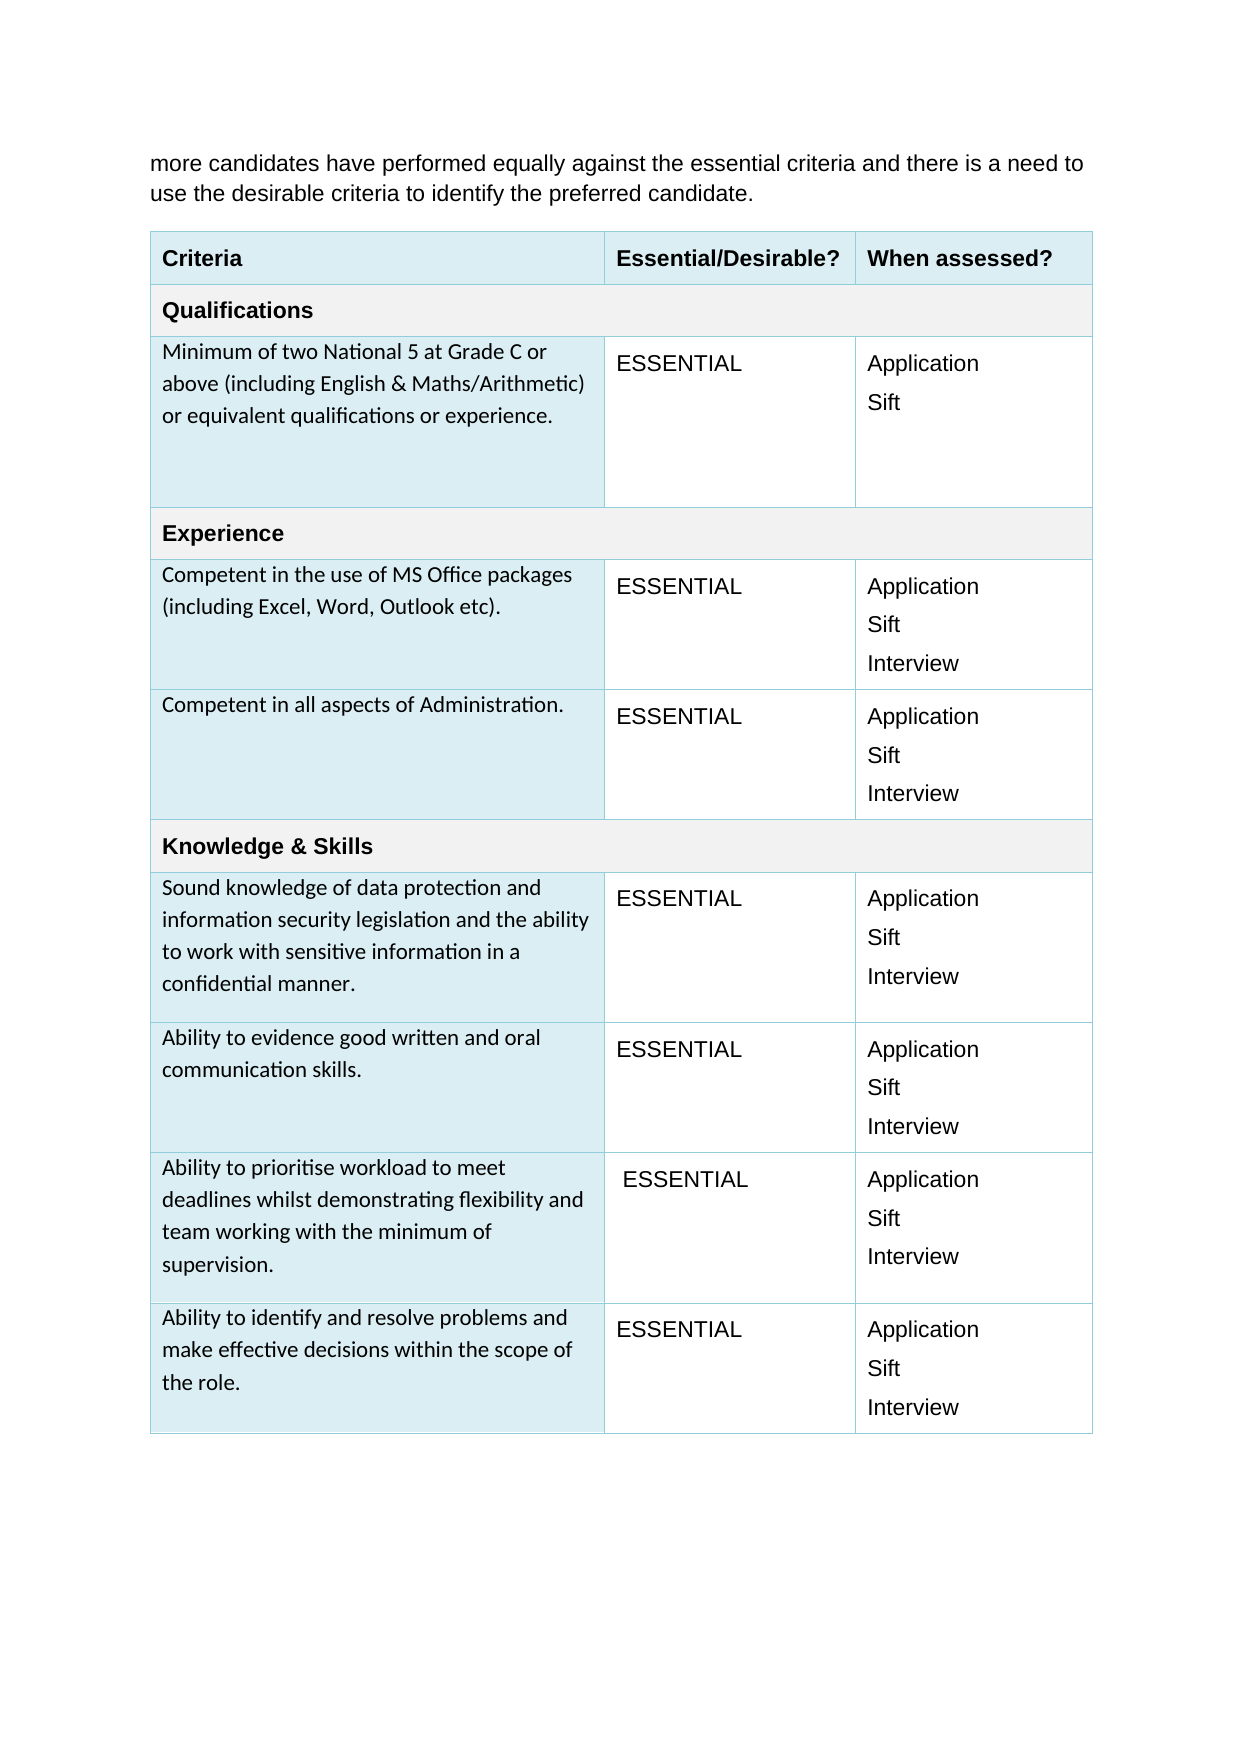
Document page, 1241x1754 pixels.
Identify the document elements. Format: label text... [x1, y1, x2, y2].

table_cell Ability to evidence good written and oral communication skills. [151, 1023, 604, 1152]
table_cell ESSENTIAL [605, 560, 855, 689]
table_cell Application Sift [856, 337, 1092, 507]
table_cell ESSENTIAL [605, 690, 855, 819]
table_cell Application Sift Interview [856, 873, 1092, 1022]
table_cell Qualifications [151, 285, 1092, 336]
table_cell Competent in all aspects of Administration. [151, 690, 604, 819]
table_header Essential/Desirable? [605, 232, 855, 284]
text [150, 150, 1090, 207]
table_header Criteria [151, 232, 604, 284]
table_cell ESSENTIAL [605, 1153, 855, 1302]
table_cell Application Sift Interview [856, 560, 1092, 689]
table_cell Application Sift Interview [856, 1304, 1092, 1432]
table_header When assessed? [856, 232, 1092, 284]
table_cell Ability to prioritise workload to meet deadlines whilst demonstrating flexibility and team working with the minimum of supervision. [151, 1153, 604, 1302]
table_cell ESSENTIAL [605, 873, 855, 1022]
table_cell Experience [151, 508, 1092, 559]
table_cell ESSENTIAL [605, 1304, 855, 1432]
table_cell Sound knowledge of data protection and information security legislation and the ability to work with sensitive information in a confidential manner. [151, 873, 604, 1022]
table_cell ESSENTIAL [605, 337, 855, 507]
table_cell Competent in the use of MS Office packages (including Excel, Word, Outlook etc). [151, 560, 604, 689]
table_cell Ability to identify and resolve problems and make effective decisions within the scope of the role. [151, 1304, 604, 1432]
table_cell Application Sift Interview [856, 1023, 1092, 1152]
table_cell Minimum of two National 5 at Grade C or above (including English & Maths/Arithmetic) or equivalent qualifications or experience. [151, 337, 604, 507]
table_cell Application Sift Interview [856, 1153, 1092, 1302]
table_cell Application Sift Interview [856, 690, 1092, 819]
table_cell Knowledge & Skills [151, 820, 1092, 872]
table_cell ESSENTIAL [605, 1023, 855, 1152]
